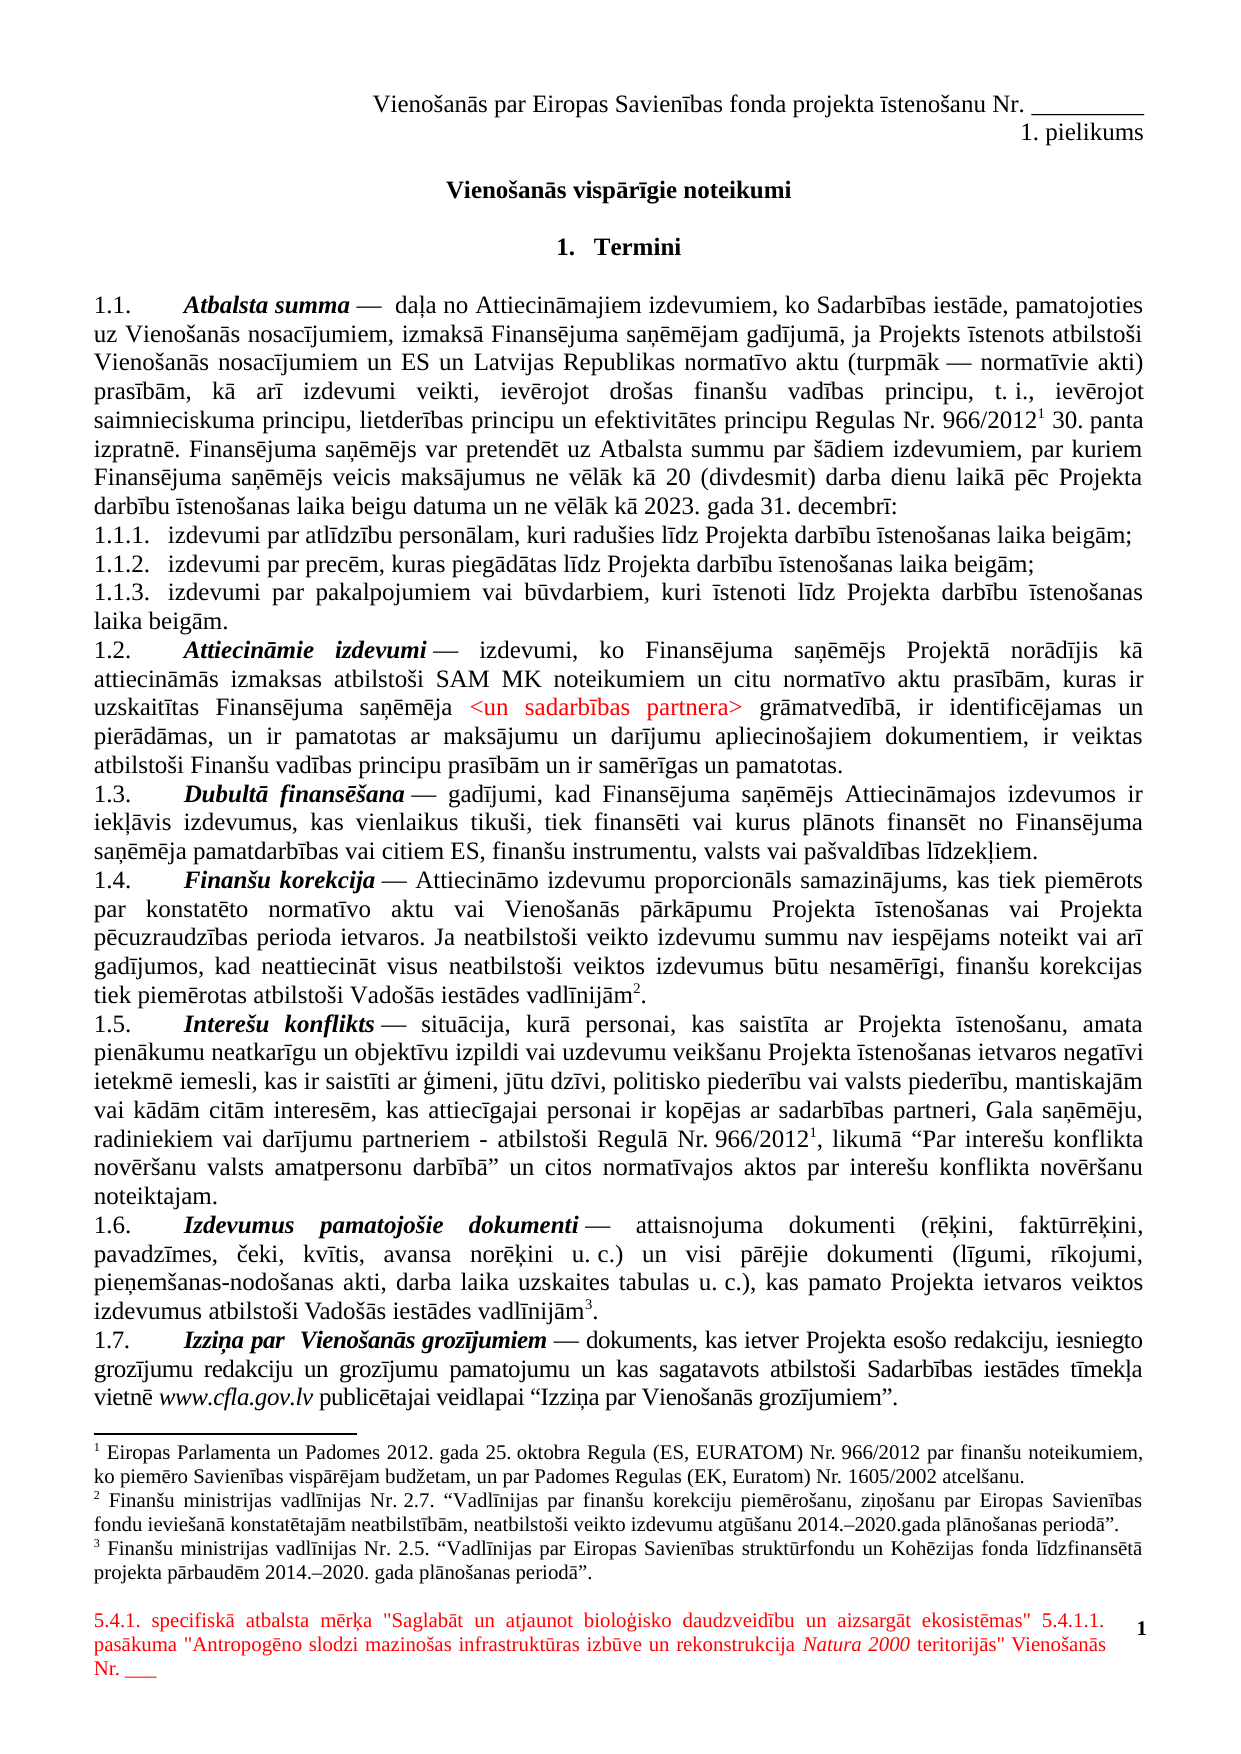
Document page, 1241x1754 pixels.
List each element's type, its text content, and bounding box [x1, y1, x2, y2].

text Vienošanās vispārīgie noteikumi [94, 175, 1144, 204]
text 1. pielikums [94, 117, 1144, 146]
list izdevumi par precēm, kuras piegādātas līdz Projekta darbību īstenošanas laika beigām; [94, 549, 1144, 577]
list Finanšu korekcija — Attiecināmo izdevumu proporcionāls samazinājums, kas tiek piemērots par konstatēto normatīvo aktu vai Vienošanās pārkāpumu Projekta īstenošanas vai Projekta pēcuzraudzības perioda ietvaros. Ja neatbilstoši veikto izdevumu summu nav iespējams noteikt vai arī gadījumos, kad neattiecināt visus neatbilstoši veiktos izdevumus būtu nesamērīgi, finanšu korekcijas tiek piemērotas atbilstoši Vadošās iestādes vadlīnijām. [94, 865, 1144, 1009]
list Interešu konflikts — situācija, kurā personai, kas saistīta ar Projekta īstenošanu, amata pienākumu neatkarīgu un objektīvu izpildi vai uzdevumu veikšanu Projekta īstenošanas ietvaros negatīvi ietekmē iemesli, kas ir saistīti ar ģimeni, jūtu dzīvi, politisko piederību vai valsts piederību, mantiskajām vai kādām citām interesēm, kas attiecīgajai personai ir kopējas ar sadarbības partneri, Gala saņēmēju, radiniekiem vai darījumu partneriem - atbilstoši Regulā Nr. 966/20121, likumā “Par interešu konflikta novēršanu valsts amatpersonu darbībā” un citos normatīvajos aktos par interešu konflikta novēršanu noteiktajam. [94, 1009, 1144, 1210]
list Termini [94, 232, 1144, 261]
list Atbalsta summa — daļa no Attiecināmajiem izdevumiem, ko Sadarbības iestāde, pamatojoties uz Vienošanās nosacījumiem, izmaksā Finansējuma saņēmējam gadījumā, ja Projekts īstenots atbilstoši Vienošanās nosacījumiem un ES un Latvijas Republikas normatīvo aktu (turpmāk — normatīvie akti) prasībām, kā arī izdevumi veikti, ievērojot drošas finanšu vadības principu, t. i., ievērojot saimnieciskuma principu, lietderības principu un efektivitātes principu Regulas Nr. 966/2012 30. panta izpratnē. Finansējuma saņēmējs var pretendēt uz Atbalsta summu par šādiem izdevumiem, par kuriem Finansējuma saņēmējs veicis maksājumus ne vēlāk kā 20 (divdesmit) darba dienu laikā pēc Projekta darbību īstenošanas laika beigu datuma un ne vēlāk kā 2023. gada 31. decembrī: [94, 290, 1144, 520]
list izdevumi par pakalpojumiem vai būvdarbiem, kuri īstenoti līdz Projekta darbību īstenošanas laika beigām. [94, 577, 1144, 635]
list Dubultā finansēšana — gadījumi, kad Finansējuma saņēmējs Attiecināmajos izdevumos ir iekļāvis izdevumus, kas vienlaikus tikuši, tiek finansēti vai kurus plānots finansēt no Finansējuma saņēmēja pamatdarbības vai citiem ES, finanšu instrumentu, valsts vai pašvaldības līdzekļiem. [94, 779, 1144, 865]
list Izdevumus pamatojošie dokumenti — attaisnojuma dokumenti (rēķini, faktūrrēķini, pavadzīmes, čeki, kvītis, avansa norēķini u. c.) un visi pārējie dokumenti (līgumi, rīkojumi, pieņemšanas-nodošanas akti, darba laika uzskaites tabulas u. c.), kas pamato Projekta ietvaros veiktos izdevumus atbilstoši Vadošās iestādes vadlīnijām. [94, 1210, 1144, 1325]
list Izziņa par Vienošanās grozījumiem — dokuments, kas ietver Projekta esošo redakciju, iesniegto grozījumu redakciju un grozījumu pamatojumu un kas sagatavots atbilstoši Sadarbības iestādes tīmekļa vietnē www.cfla.gov.lv publicētajai veidlapai “Izziņa par Vienošanās grozījumiem”. [94, 1325, 1144, 1411]
list Attiecināmie izdevumi — izdevumi, ko Finansējuma saņēmējs Projektā norādījis kā attiecināmās izmaksas atbilstoši SAM MK noteikumiem un citu normatīvo aktu prasībām, kuras ir uzskaitītas Finansējuma saņēmēja <un sadarbības partnera> grāmatvedībā, ir identificējamas un pierādāmas, un ir pamatotas ar maksājumu un darījumu apliecinošajiem dokumentiem, ir veiktas atbilstoši Finanšu vadības principu prasībām un ir samērīgas un pamatotas. [94, 635, 1144, 779]
text Vienošanās par Eiropas Savienības fonda projekta īstenošanu Nr. _________ [94, 89, 1144, 117]
list izdevumi par atlīdzību personālam, kuri radušies līdz Projekta darbību īstenošanas laika beigām; [94, 520, 1144, 549]
